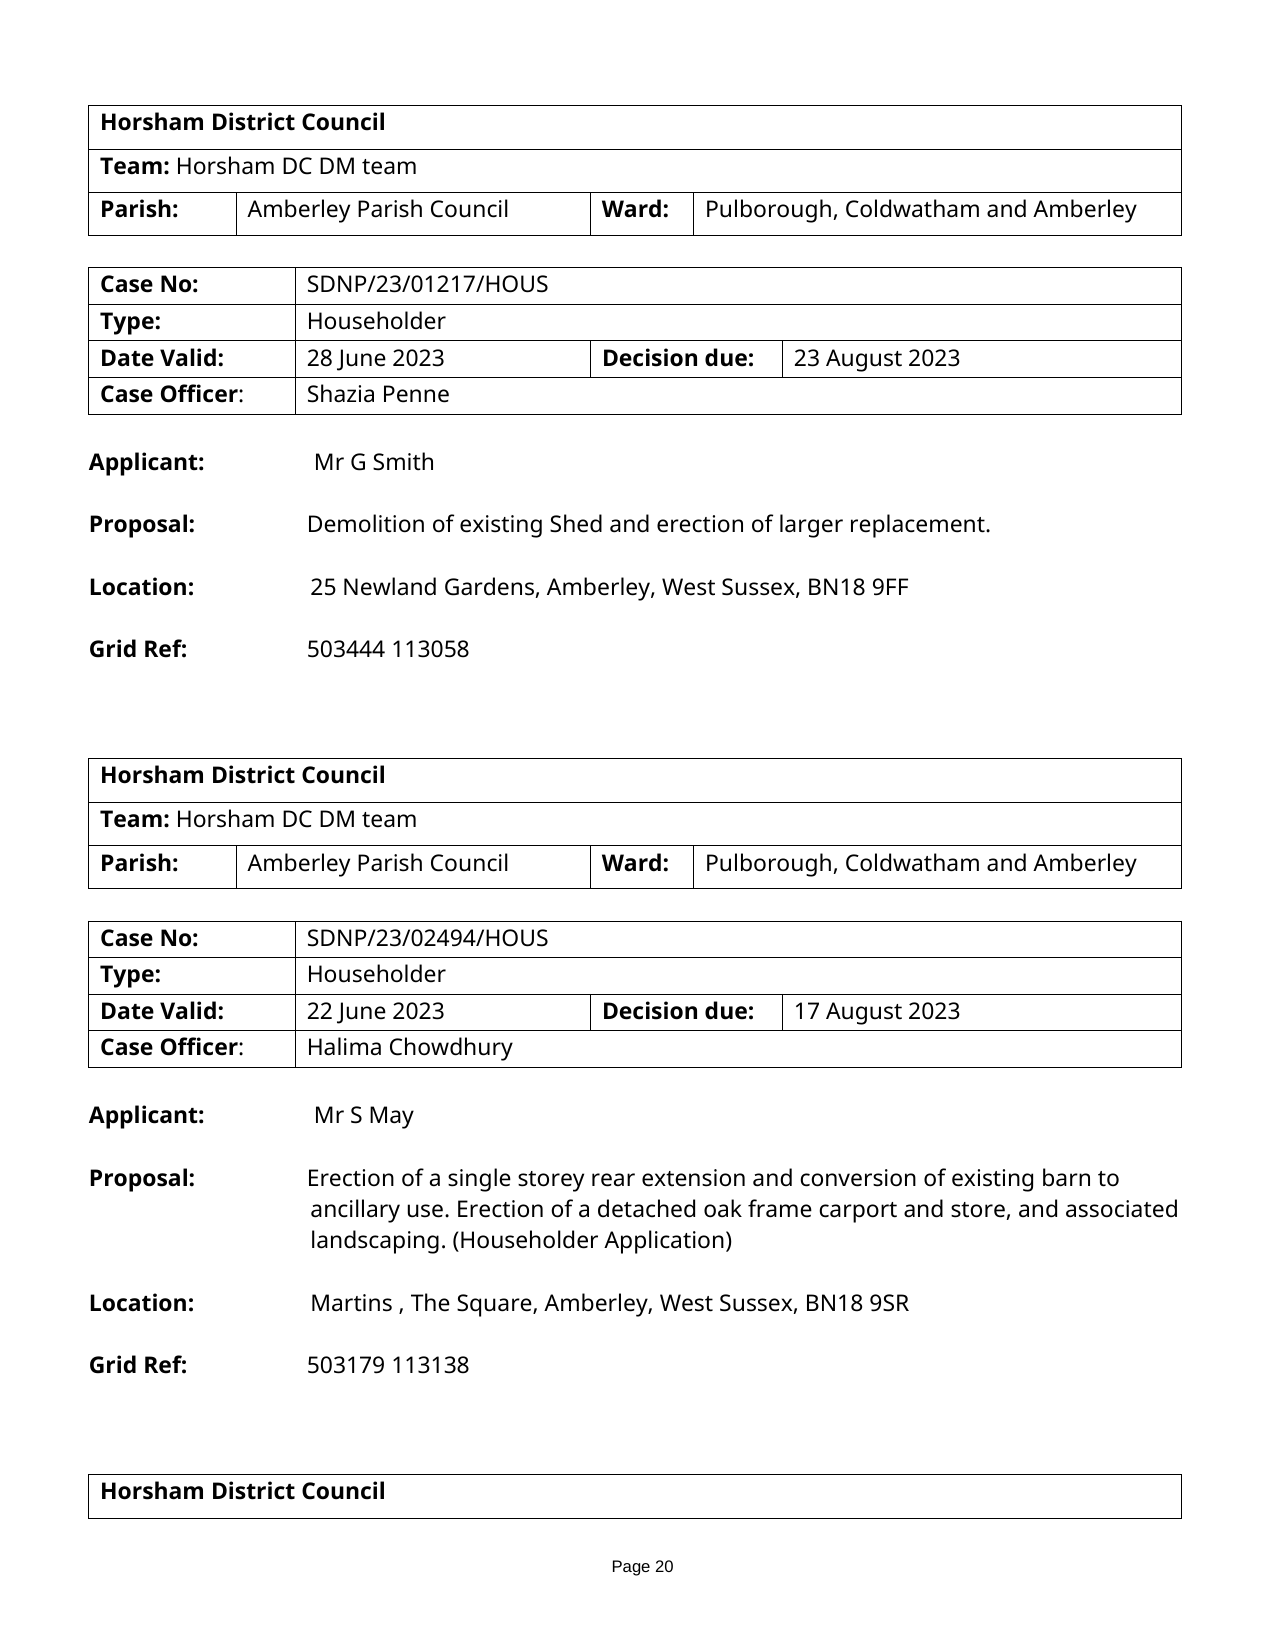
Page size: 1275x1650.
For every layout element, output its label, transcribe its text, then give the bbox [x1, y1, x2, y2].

table_cell Pulborough, Coldwatham and Amberley [694, 846, 1181, 888]
table_cell 17 August 2023 [783, 995, 1181, 1030]
table_cell Date Valid: [89, 341, 295, 377]
table_cell Case Officer: [89, 378, 295, 413]
text Proposal: Erection of a single storey rear extension and conversion of existing barn to ancillary use. Erection of a detached oak frame carport and store, and associated landscaping. (Householder Application) [89, 1162, 1196, 1255]
text Grid Ref: 503179 113138 [89, 1349, 1196, 1380]
table_cell Shazia Penne [296, 378, 1181, 413]
table_cell Date Valid: [89, 995, 295, 1030]
text Grid Ref: 503444 113058 [89, 633, 1196, 664]
table_header SDNP/23/02494/HOUS [296, 922, 1181, 957]
table_header Horsham District Council [89, 759, 1181, 802]
table_cell Case Officer: [89, 1031, 295, 1067]
table_cell Parish: [89, 846, 236, 888]
table_header Horsham District Council [89, 106, 1181, 149]
text Proposal: Demolition of existing Shed and erection of larger replacement. [89, 508, 1196, 539]
table_cell Householder [296, 958, 1181, 994]
table_cell Team: Horsham DC DM team [89, 803, 1181, 845]
table_header Case No: [89, 922, 295, 957]
table_cell Halima Chowdhury [296, 1031, 1181, 1067]
table_cell Ward: [591, 846, 693, 888]
table_cell Pulborough, Coldwatham and Amberley [694, 193, 1181, 235]
table_cell Ward: [591, 193, 693, 235]
table_cell Decision due: [591, 995, 782, 1030]
table_cell Type: [89, 958, 295, 994]
table_cell Householder [296, 305, 1181, 340]
table_cell 22 June 2023 [296, 995, 590, 1030]
table_cell Amberley Parish Council [237, 846, 590, 888]
table_cell Parish: [89, 193, 236, 235]
text Applicant: Mr S May [89, 1099, 1196, 1130]
table_cell Team: Horsham DC DM team [89, 150, 1181, 192]
text Location: Martins , The Square, Amberley, West Sussex, BN18 9SR [89, 1287, 1196, 1318]
text Applicant: Mr G Smith [89, 446, 1196, 477]
table_header SDNP/23/01217/HOUS [296, 268, 1181, 304]
text Location: 25 Newland Gardens, Amberley, West Sussex, BN18 9FF [89, 571, 1196, 602]
table_cell Type: [89, 305, 295, 340]
table_cell Decision due: [591, 341, 782, 377]
table_header Case No: [89, 268, 295, 304]
table_cell 28 June 2023 [296, 341, 590, 377]
table_cell Amberley Parish Council [237, 193, 590, 235]
table_cell 23 August 2023 [783, 341, 1181, 377]
table_header Horsham District Council [89, 1475, 1181, 1518]
